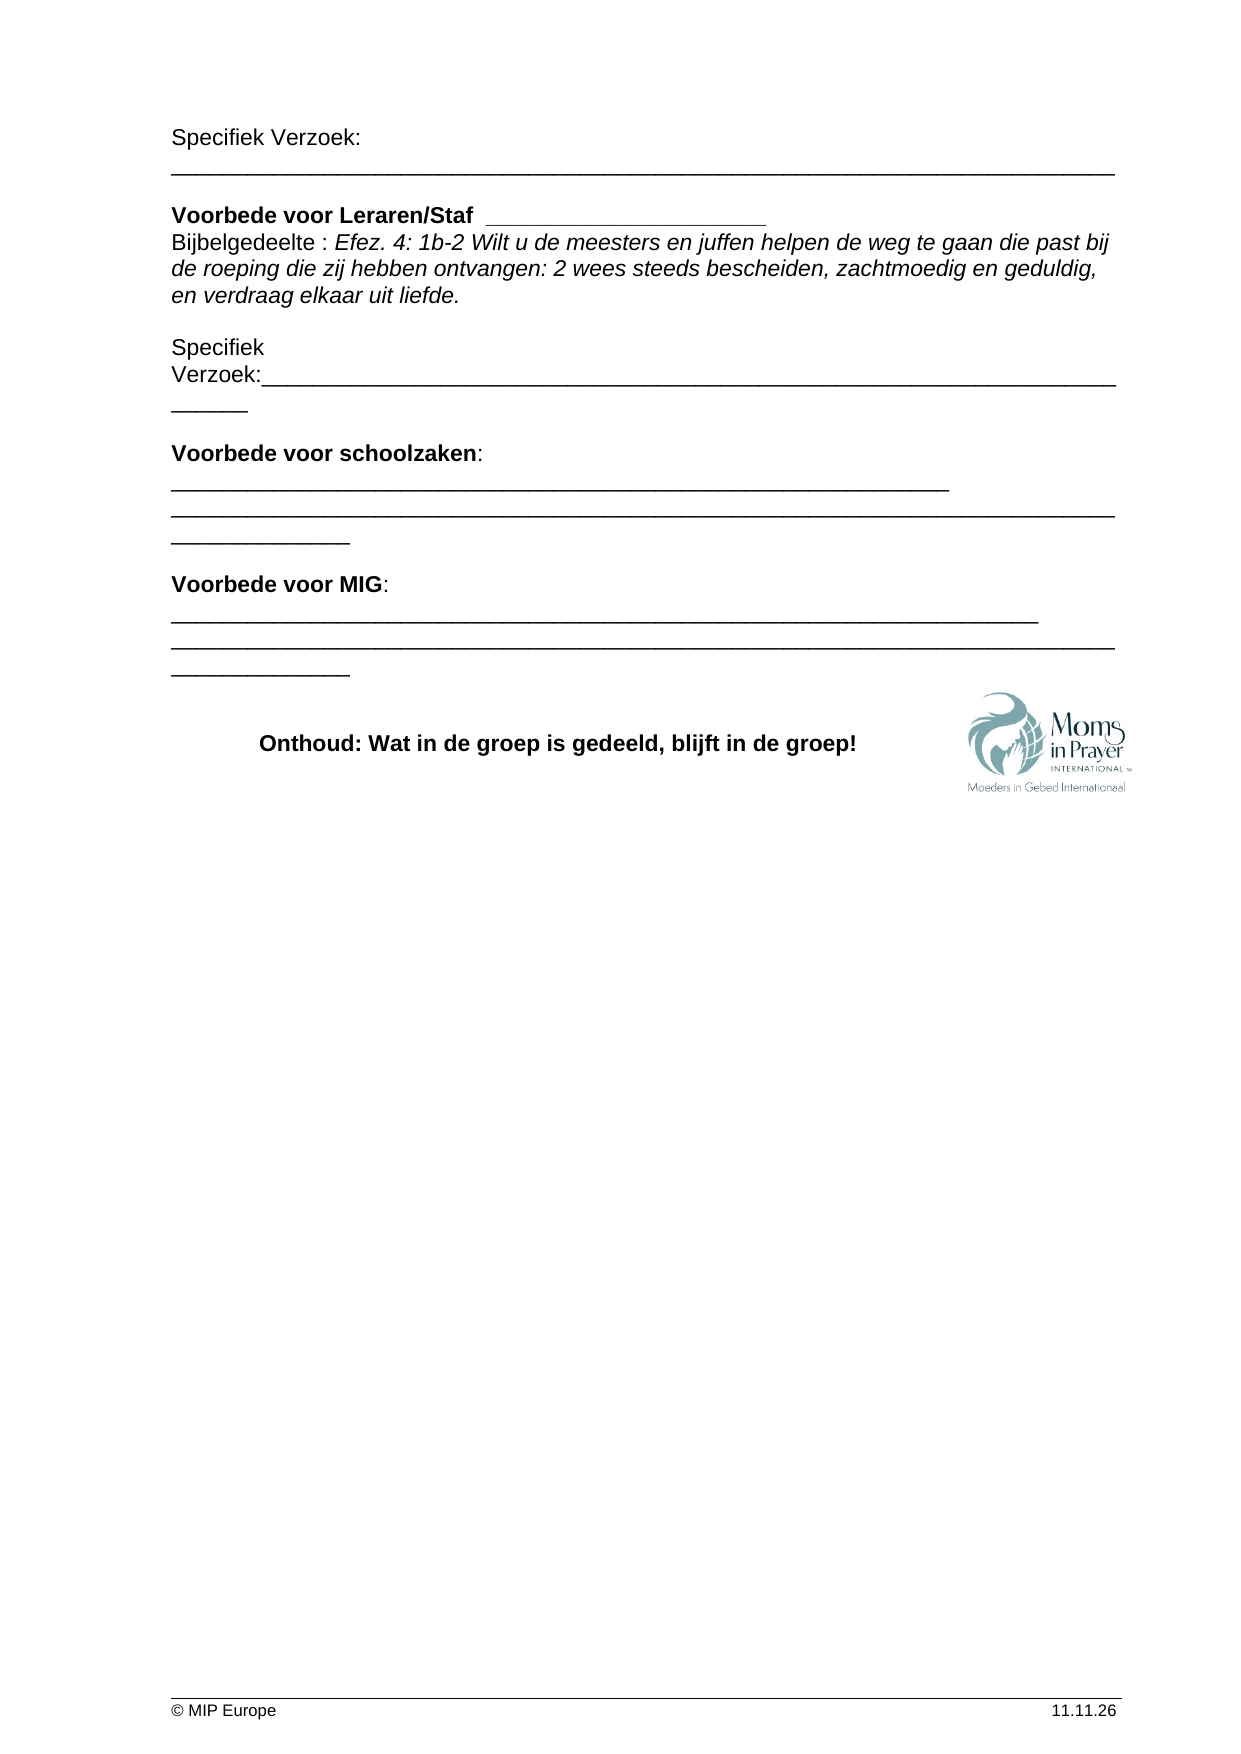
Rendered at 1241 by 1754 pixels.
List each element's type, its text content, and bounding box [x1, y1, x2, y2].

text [171, 123, 1122, 176]
text Voorbede voor Leraren/Staf ______________________ [171, 202, 1122, 229]
text Onthoud: Wat in de groep is gedeeld, blijft in de groep! [171, 729, 962, 756]
picture [962, 687, 1134, 803]
text Voorbede voor schoolzaken: _____________________________________________________________ [171, 440, 1122, 492]
text ________________________________________________________________________________________ [171, 624, 1122, 677]
text Specifiek Verzoek:_________________________________________________________________________ [171, 334, 1122, 413]
text Bijbelgedeelte : Efez. 4: 1b-2 Wilt u de meesters en juffen helpen de weg te gaan die past bij de roeping die zij hebben ontvangen: 2 wees steeds bescheiden, zachtmoedig en geduldig, en verdraag elkaar uit liefde. [171, 229, 1122, 308]
text ________________________________________________________________________________________ [171, 492, 1122, 545]
text Voorbede voor MIG: ____________________________________________________________________ [171, 571, 1122, 624]
